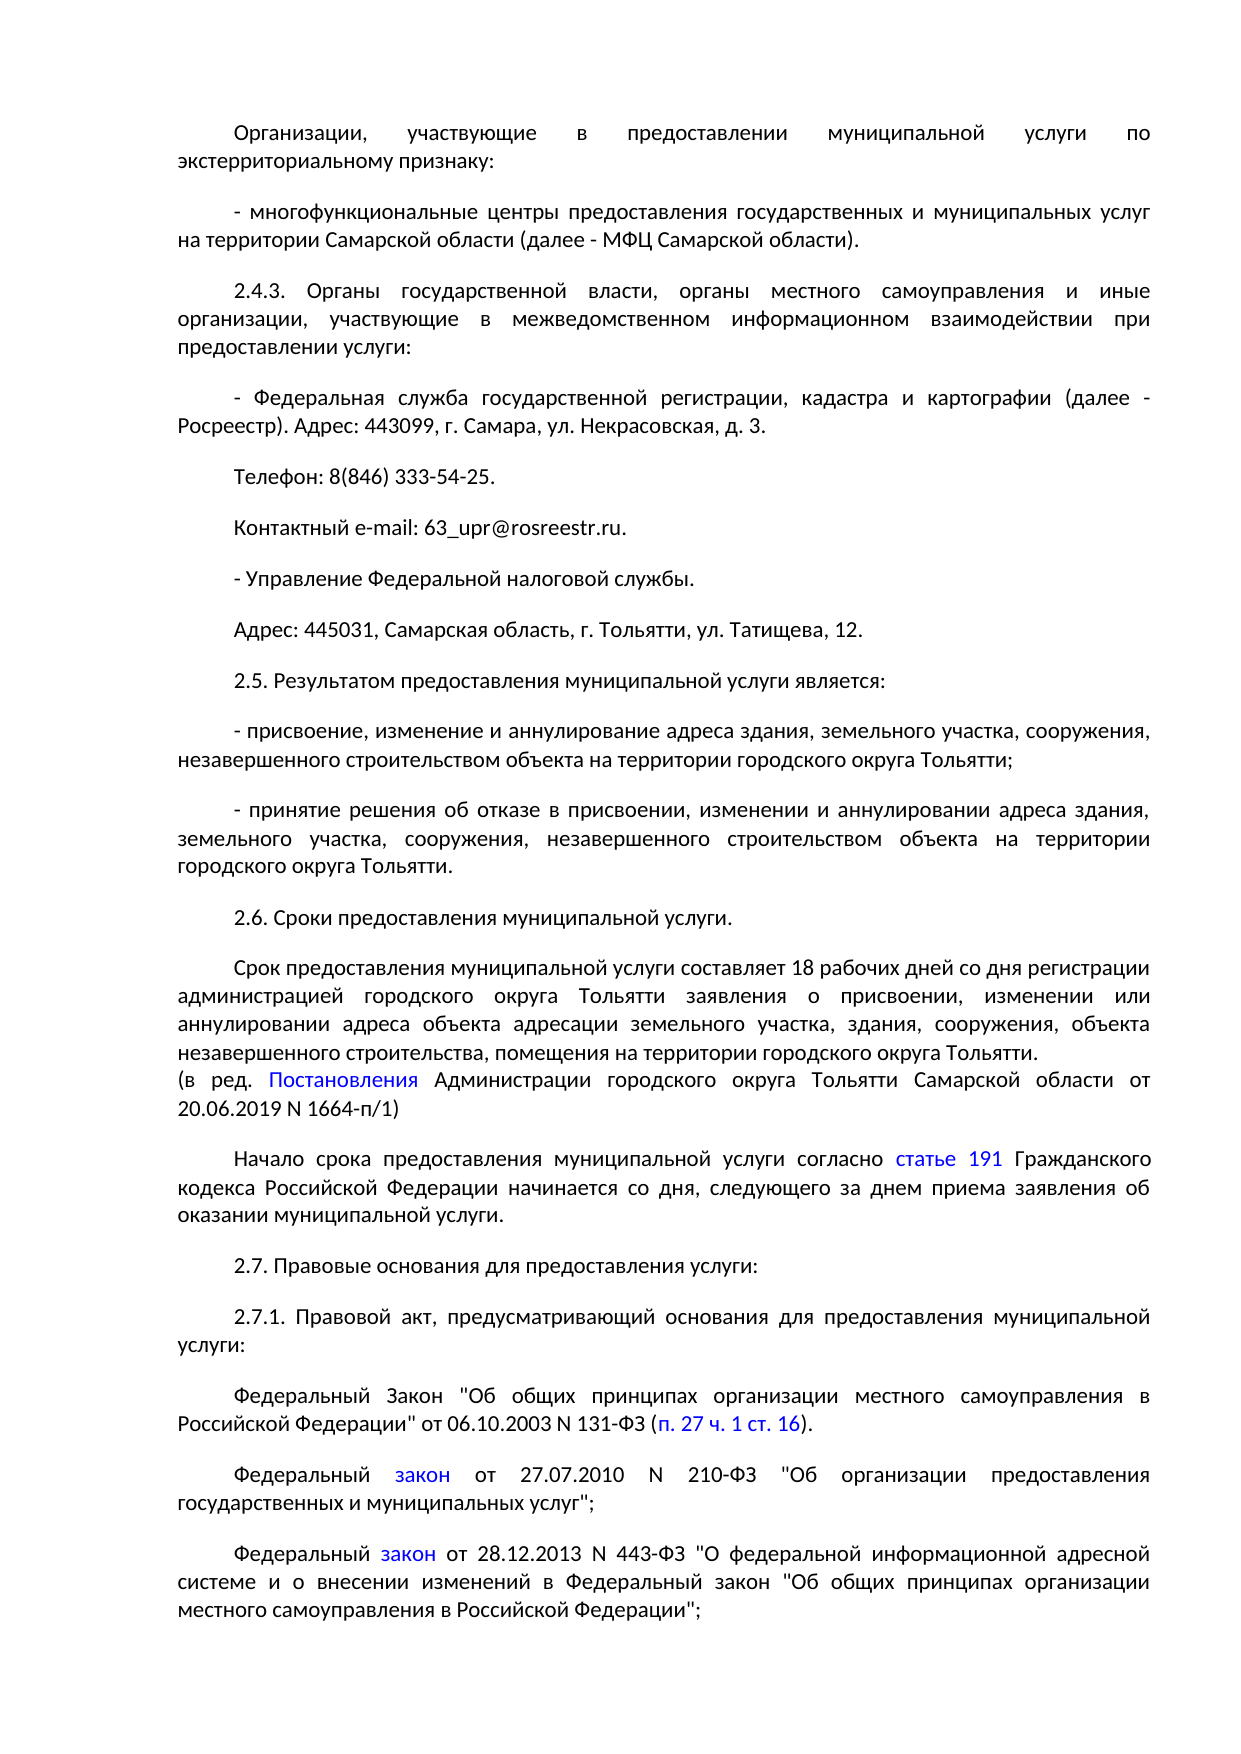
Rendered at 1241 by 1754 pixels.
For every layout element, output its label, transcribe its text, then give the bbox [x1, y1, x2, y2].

text 2.5. Результатом предоставления муниципальной услуги является: [177, 666, 1152, 694]
text Начало срока предоставления муниципальной услуги согласно статье 191 Гражданского кодекса Российской Федерации начинается со дня, следующего за днем приема заявления об оказании муниципальной услуги. [177, 1144, 1152, 1229]
text Организации, участвующие в предоставлении муниципальной услуги по экстерриториальному признаку: [177, 118, 1152, 174]
text 2.4.3. Органы государственной власти, органы местного самоуправления и иные организации, участвующие в межведомственном информационном взаимодействии при предоставлении услуги: [177, 276, 1152, 360]
text Адрес: 445031, Самарская область, г. Тольятти, ул. Татищева, 12. [177, 615, 1152, 643]
text - многофункциональные центры предоставления государственных и муниципальных услуг на территории Самарской области (далее - МФЦ Самарской области). [177, 197, 1152, 253]
text Федеральный Закон "Об общих принципах организации местного самоуправления в Российской Федерации" от 06.10.2003 N 131-ФЗ (п. 27 ч. 1 ст. 16). [177, 1381, 1152, 1437]
text Федеральный закон от 28.12.2013 N 443-ФЗ "О федеральной информационной адресной системе и о внесении изменений в Федеральный закон "Об общих принципах организации местного самоуправления в Российской Федерации"; [177, 1539, 1152, 1623]
text 2.7. Правовые основания для предоставления услуги: [177, 1252, 1152, 1279]
text 2.6. Сроки предоставления муниципальной услуги. [177, 903, 1152, 931]
text 2.7.1. Правовой акт, предусматривающий основания для предоставления муниципальной услуги: [177, 1302, 1152, 1358]
text - Федеральная служба государственной регистрации, кадастра и картографии (далее - Росреестр). Адрес: 443099, г. Самара, ул. Некрасовская, д. 3. [177, 383, 1152, 439]
text - принятие решения об отказе в присвоении, изменении и аннулировании адреса здания, земельного участка, сооружения, незавершенного строительством объекта на территории городского округа Тольятти. [177, 796, 1152, 880]
text (в ред. Постановления Администрации городского округа Тольятти Самарской области от 20.06.2019 N 1664-п/1) [177, 1066, 1152, 1122]
text Телефон: 8(846) 333-54-25. [177, 462, 1152, 490]
text Контактный e-mail: 63_upr@rosreestr.ru. [177, 513, 1152, 541]
text Срок предоставления муниципальной услуги составляет 18 рабочих дней со дня регистрации администрацией городского округа Тольятти заявления о присвоении, изменении или аннулировании адреса объекта адресации земельного участка, здания, сооружения, объекта незавершенного строительства, помещения на территории городского округа Тольятти. [177, 953, 1152, 1066]
text - Управление Федеральной налоговой службы. [177, 564, 1152, 592]
text Федеральный закон от 27.07.2010 N 210-ФЗ "Об организации предоставления государственных и муниципальных услуг"; [177, 1460, 1152, 1516]
text - присвоение, изменение и аннулирование адреса здания, земельного участка, сооружения, незавершенного строительством объекта на территории городского округа Тольятти; [177, 717, 1152, 773]
